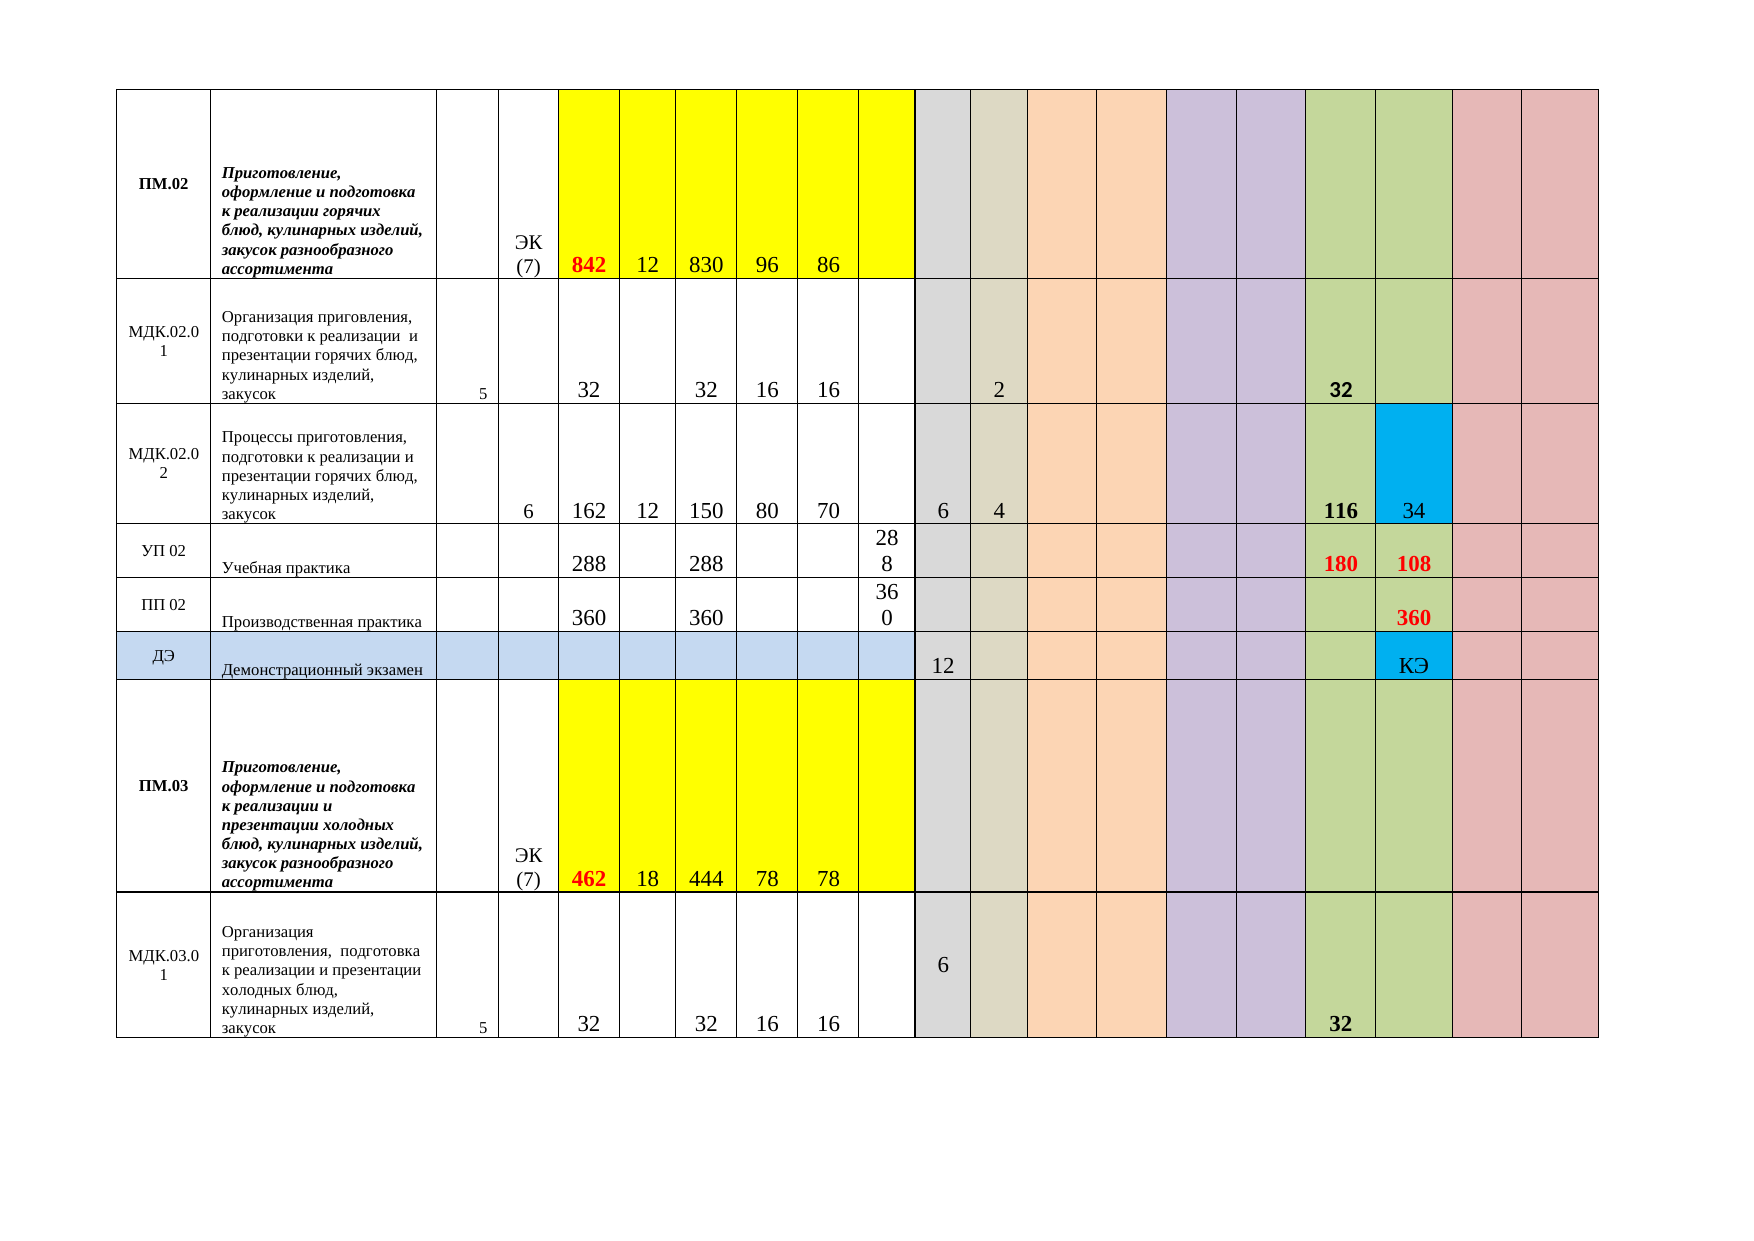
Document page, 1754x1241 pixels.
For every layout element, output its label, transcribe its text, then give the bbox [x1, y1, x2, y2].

table_cell 96 [737, 90, 797, 278]
table_cell [1097, 279, 1166, 403]
table_cell [1237, 893, 1305, 1037]
table_cell [1453, 90, 1521, 278]
table_cell [1028, 680, 1096, 891]
table_cell 162 [559, 404, 619, 523]
table_cell 288 [559, 524, 619, 577]
table_cell 12 [620, 90, 675, 278]
table_cell [1522, 680, 1598, 891]
table_cell [437, 524, 498, 577]
table_cell [916, 524, 970, 577]
table_cell 32 [559, 893, 619, 1037]
table_cell 4 [971, 404, 1027, 523]
table_cell [1167, 90, 1236, 278]
table_cell [1453, 578, 1521, 631]
table_cell 12 [620, 404, 675, 523]
table_cell 34 [1376, 404, 1452, 523]
table_cell 16 [798, 893, 858, 1037]
table_cell 16 [737, 279, 797, 403]
table_cell [971, 90, 1027, 278]
table_cell 12 [916, 632, 970, 679]
table_cell [1097, 632, 1166, 679]
table_cell ПМ.02 [117, 90, 210, 278]
table_cell [1376, 279, 1452, 403]
table_cell 360 [1376, 578, 1452, 631]
table_cell [971, 578, 1027, 631]
table_cell [1306, 578, 1375, 631]
table_cell [916, 578, 970, 631]
table_cell 6 [916, 404, 970, 523]
table_cell Приготовление, оформление и подготовка к реализации и презентации холодных блюд, кулинарных изделий, закусок разнообразного ассортимента [211, 680, 436, 891]
table_cell [1453, 893, 1521, 1037]
table_cell 462 [559, 680, 619, 891]
table_cell [916, 680, 970, 891]
table_cell [1237, 680, 1305, 891]
table_cell [737, 632, 797, 679]
table_cell 16 [798, 279, 858, 403]
table_cell [1237, 90, 1305, 278]
table_cell [971, 524, 1027, 577]
table_cell ЭК (7) [499, 680, 558, 891]
table_cell [1376, 90, 1452, 278]
table_cell [1237, 404, 1305, 523]
table_cell УП 02 [117, 524, 210, 577]
table_cell [1097, 578, 1166, 631]
table_cell 86 [798, 90, 858, 278]
table_cell [1097, 680, 1166, 891]
table_cell 32 [559, 279, 619, 403]
table_cell 842 [559, 90, 619, 278]
table_cell ПП 02 [117, 578, 210, 631]
table_cell [620, 524, 675, 577]
table_cell [971, 632, 1027, 679]
table_cell 830 [676, 90, 736, 278]
table_cell [859, 90, 914, 278]
table_cell [1453, 632, 1521, 679]
table_cell [1097, 90, 1166, 278]
table_cell [859, 680, 914, 891]
table_cell 32 [1306, 279, 1375, 403]
table_cell [1097, 404, 1166, 523]
table_cell Приготовление, оформление и подготовка к реализации горячих блюд, кулинарных изделий, закусок разнообразного ассортимента [211, 90, 436, 278]
table_cell 5 [437, 893, 498, 1037]
table_cell Учебная практика [211, 524, 436, 577]
table_cell [971, 893, 1027, 1037]
table_cell [1028, 578, 1096, 631]
table_cell ДЭ [117, 632, 210, 679]
table_cell [859, 632, 914, 679]
table_cell [1453, 279, 1521, 403]
table_cell [859, 279, 914, 403]
table_cell 116 [1306, 404, 1375, 523]
table_cell 288 [676, 524, 736, 577]
table_cell [1306, 632, 1375, 679]
table_cell [499, 578, 558, 631]
table_cell 32 [676, 279, 736, 403]
table_cell 150 [676, 404, 736, 523]
table_cell 360 [859, 578, 914, 631]
table_cell [437, 680, 498, 891]
table_cell [798, 524, 858, 577]
table_cell [1028, 90, 1096, 278]
table_cell [1453, 680, 1521, 891]
table_cell [620, 279, 675, 403]
table_cell Производственная практика [211, 578, 436, 631]
table_cell [1376, 680, 1452, 891]
table_cell [1167, 632, 1236, 679]
table_cell [1237, 632, 1305, 679]
table_cell 16 [737, 893, 797, 1037]
table_cell 444 [676, 680, 736, 891]
table_cell [1167, 524, 1236, 577]
table_cell Демонстрационный экзамен [211, 632, 436, 679]
table_cell [1237, 524, 1305, 577]
table_cell 6 [499, 404, 558, 523]
table_cell 6 [916, 893, 970, 1037]
table_cell ПМ.03 [117, 680, 210, 891]
table_cell 32 [1306, 893, 1375, 1037]
table_cell [1167, 680, 1236, 891]
table_cell [798, 578, 858, 631]
table_cell [1522, 404, 1598, 523]
table_cell [1097, 893, 1166, 1037]
table_cell [916, 90, 970, 278]
table_cell [1237, 578, 1305, 631]
table_cell 5 [437, 279, 498, 403]
table_cell [1522, 893, 1598, 1037]
table_cell [1522, 524, 1598, 577]
table_cell [1028, 632, 1096, 679]
table_cell [1376, 893, 1452, 1037]
table_cell 18 [620, 680, 675, 891]
table_cell [437, 90, 498, 278]
table_cell [437, 578, 498, 631]
table_cell [1028, 524, 1096, 577]
table_cell [1028, 404, 1096, 523]
table_cell [1167, 279, 1236, 403]
table_cell [499, 524, 558, 577]
table_cell 78 [737, 680, 797, 891]
table_cell Организация приготовления, подготовка к реализации и презентации холодных блюд, кулинарных изделий, закусок [211, 893, 436, 1037]
table_cell [499, 893, 558, 1037]
table_cell [1028, 279, 1096, 403]
table_cell [437, 404, 498, 523]
table_cell [1522, 90, 1598, 278]
table_cell [916, 279, 970, 403]
table_cell 70 [798, 404, 858, 523]
table_cell [676, 632, 736, 679]
table_cell [859, 404, 914, 523]
table_cell [1522, 632, 1598, 679]
table_cell [737, 524, 797, 577]
table_cell 360 [559, 578, 619, 631]
table_cell [1237, 279, 1305, 403]
table_cell 108 [1376, 524, 1452, 577]
table_cell [1453, 404, 1521, 523]
table_cell КЭ [1376, 632, 1452, 679]
table_cell [798, 632, 858, 679]
table_cell [737, 578, 797, 631]
table_cell 360 [676, 578, 736, 631]
table_cell 288 [859, 524, 914, 577]
table_cell 80 [737, 404, 797, 523]
table_cell ЭК (7) [499, 90, 558, 278]
table_cell Организация приговления, подготовки к реализации и презентации горячих блюд, кулинарных изделий, закусок [211, 279, 436, 403]
table_cell [499, 279, 558, 403]
table_cell [971, 680, 1027, 891]
table_cell [1097, 524, 1166, 577]
table_cell [1453, 524, 1521, 577]
table_cell МДК.02.02 [117, 404, 210, 523]
table_cell 32 [676, 893, 736, 1037]
table_cell Процессы приготовления, подготовки к реализации и презентации горячих блюд, кулинарных изделий, закусок [211, 404, 436, 523]
table_cell [1028, 893, 1096, 1037]
table_cell [620, 893, 675, 1037]
table_cell [1167, 893, 1236, 1037]
table_cell МДК.02.01 [117, 279, 210, 403]
table_cell [559, 632, 619, 679]
table_cell 180 [1306, 524, 1375, 577]
table_cell [1167, 578, 1236, 631]
table_cell [437, 632, 498, 679]
table_cell [1167, 404, 1236, 523]
table_cell [1306, 90, 1375, 278]
table_cell [859, 893, 914, 1037]
table_cell [620, 632, 675, 679]
table_cell [1306, 680, 1375, 891]
table_cell 78 [798, 680, 858, 891]
table_cell [1522, 578, 1598, 631]
table_cell [499, 632, 558, 679]
table_cell [1522, 279, 1598, 403]
table_cell МДК.03.01 [117, 893, 210, 1037]
table_cell [620, 578, 675, 631]
table_cell 2 [971, 279, 1027, 403]
